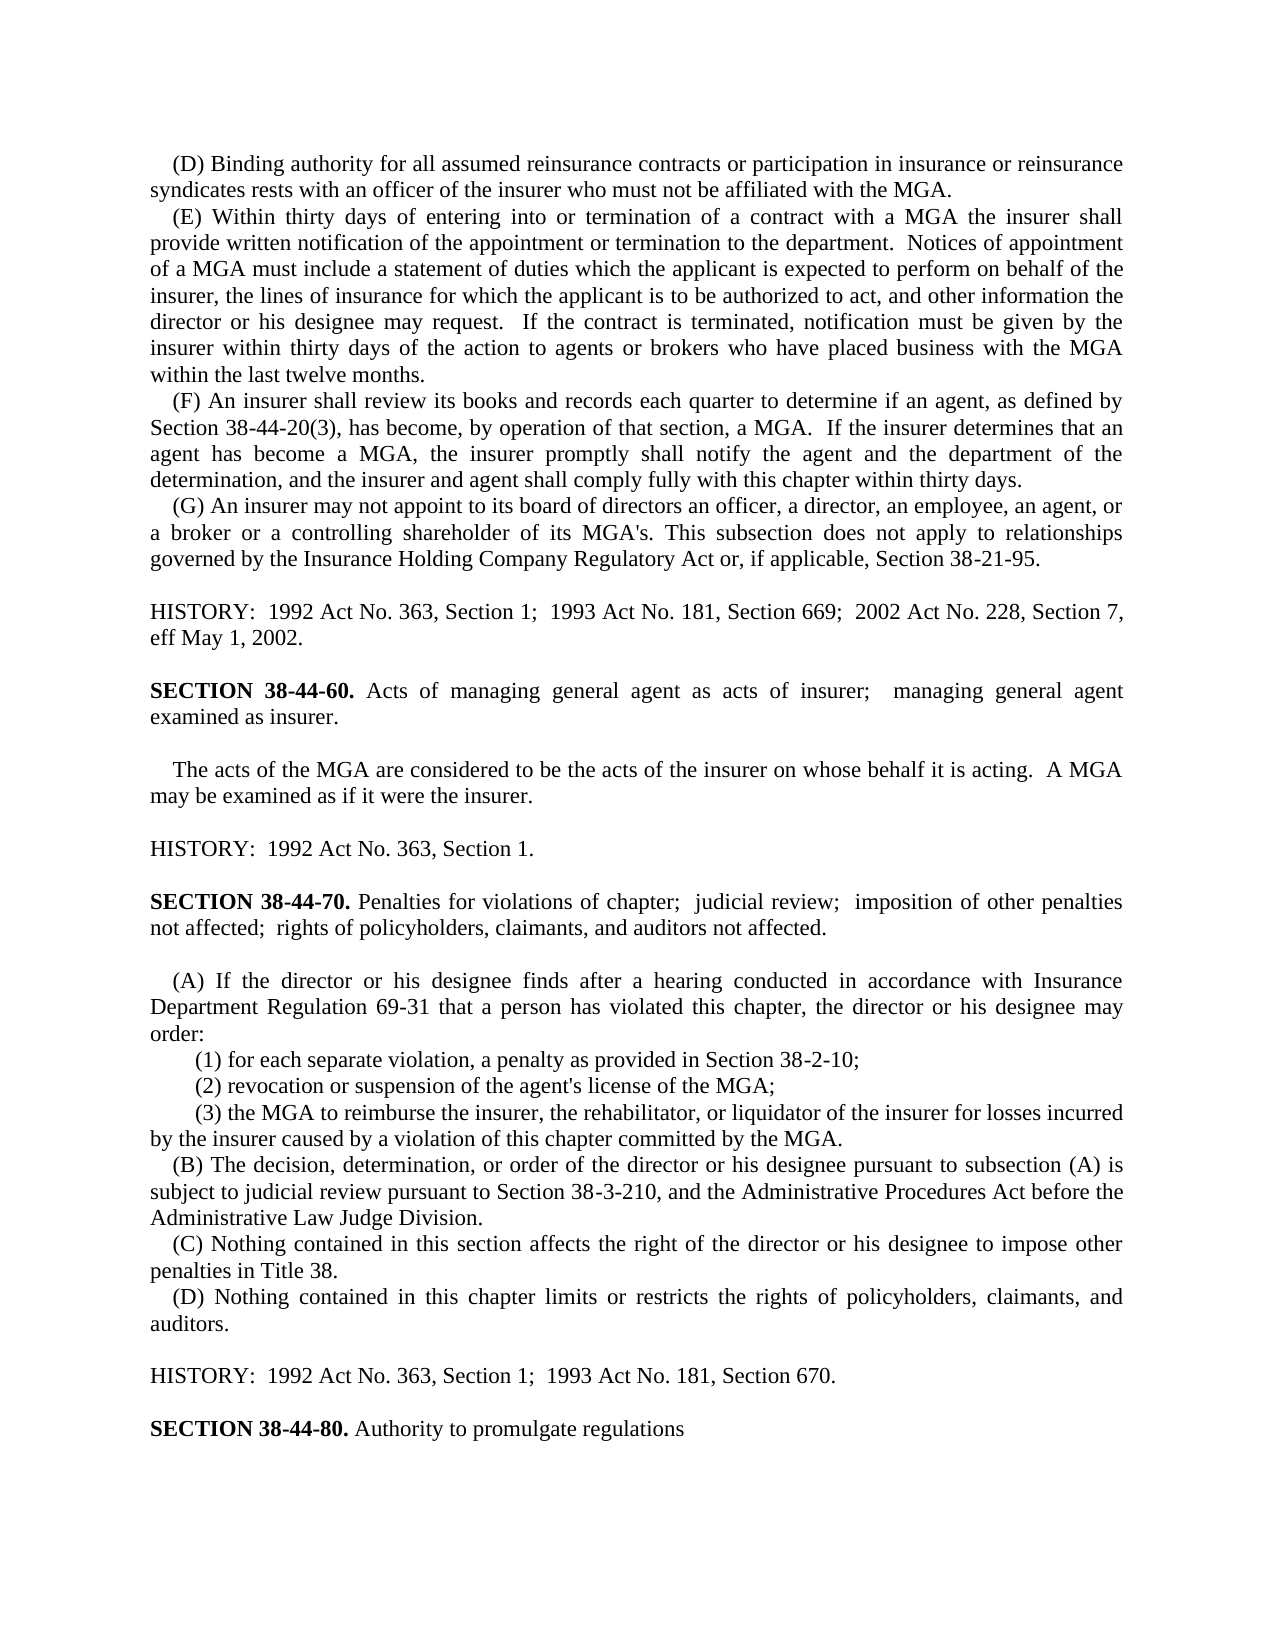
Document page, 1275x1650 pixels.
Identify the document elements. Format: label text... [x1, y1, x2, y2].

text (C) Nothing contained in this section affects the right of the director or his designee to impose other penalties in Title 38. [150, 1231, 1125, 1283]
text (B) The decision, determination, or order of the director or his designee pursuant to subsection (A) is subject to judicial review pursuant to Section 38-3-210, and the Administrative Procedures Act before the Administrative Law Judge Division. [150, 1151, 1125, 1231]
text (D) Binding authority for all assumed reinsurance contracts or participation in insurance or reinsurance syndicates rests with an officer of the insurer who must not be affiliated with the MGA. [150, 150, 1125, 203]
text (2) revocation or suspension of the agent's license of the MGA; [150, 1072, 1125, 1099]
text The acts of the MGA are considered to be the acts of the insurer on whose behalf it is acting. A MGA may be examined as if it were the insurer. [150, 756, 1125, 809]
text (D) Nothing contained in this chapter limits or restricts the rights of policyholders, claimants, and auditors. [150, 1283, 1125, 1336]
text (1) for each separate violation, a penalty as provided in Section 38-2-10; [150, 1046, 1125, 1072]
text (E) Within thirty days of entering into or termination of a contract with a MGA the insurer shall provide written notification of the appointment or termination to the department. Notices of appointment of a MGA must include a statement of duties which the applicant is expected to perform on behalf of the insurer, the lines of insurance for which the applicant is to be authorized to act, and other information the director or his designee may request. If the contract is terminated, notification must be given by the insurer within thirty days of the action to agents or brokers who have placed business with the MGA within the last twelve months. [150, 203, 1125, 387]
text HISTORY: 1992 Act No. 363, Section 1; 1993 Act No. 181, Section 670. [150, 1362, 1125, 1389]
text (F) An insurer shall review its books and records each quarter to determine if an agent, as defined by Section 38-44-20(3), has become, by operation of that section, a MGA. If the insurer determines that an agent has become a MGA, the insurer promptly shall notify the agent and the department of the determination, and the insurer and agent shall comply fully with this chapter within thirty days. [150, 387, 1125, 493]
text HISTORY: 1992 Act No. 363, Section 1. [150, 835, 1125, 862]
text SECTION 38-44-70. Penalties for violations of chapter; judicial review; imposition of other penalties not affected; rights of policyholders, claimants, and auditors not affected. [150, 888, 1125, 941]
text (A) If the director or his designee finds after a hearing conducted in accordance with Insurance Department Regulation 69-31 that a person has violated this chapter, the director or his designee may order: [150, 967, 1125, 1046]
text SECTION 38-44-80. Authority to promulgate regulations [150, 1415, 1125, 1441]
text (G) An insurer may not appoint to its board of directors an officer, a director, an employee, an agent, or a broker or a controlling shareholder of its MGA's. This subsection does not apply to relationships governed by the Insurance Holding Company Regulatory Act or, if applicable, Section 38-21-95. [150, 493, 1125, 572]
text HISTORY: 1992 Act No. 363, Section 1; 1993 Act No. 181, Section 669; 2002 Act No. 228, Section 7, eff May 1, 2002. [150, 598, 1125, 651]
text (3) the MGA to reimburse the insurer, the rehabilitator, or liquidator of the insurer for losses incurred by the insurer caused by a violation of this chapter committed by the MGA. [150, 1099, 1125, 1151]
text SECTION 38-44-60. Acts of managing general agent as acts of insurer; managing general agent examined as insurer. [150, 677, 1125, 730]
